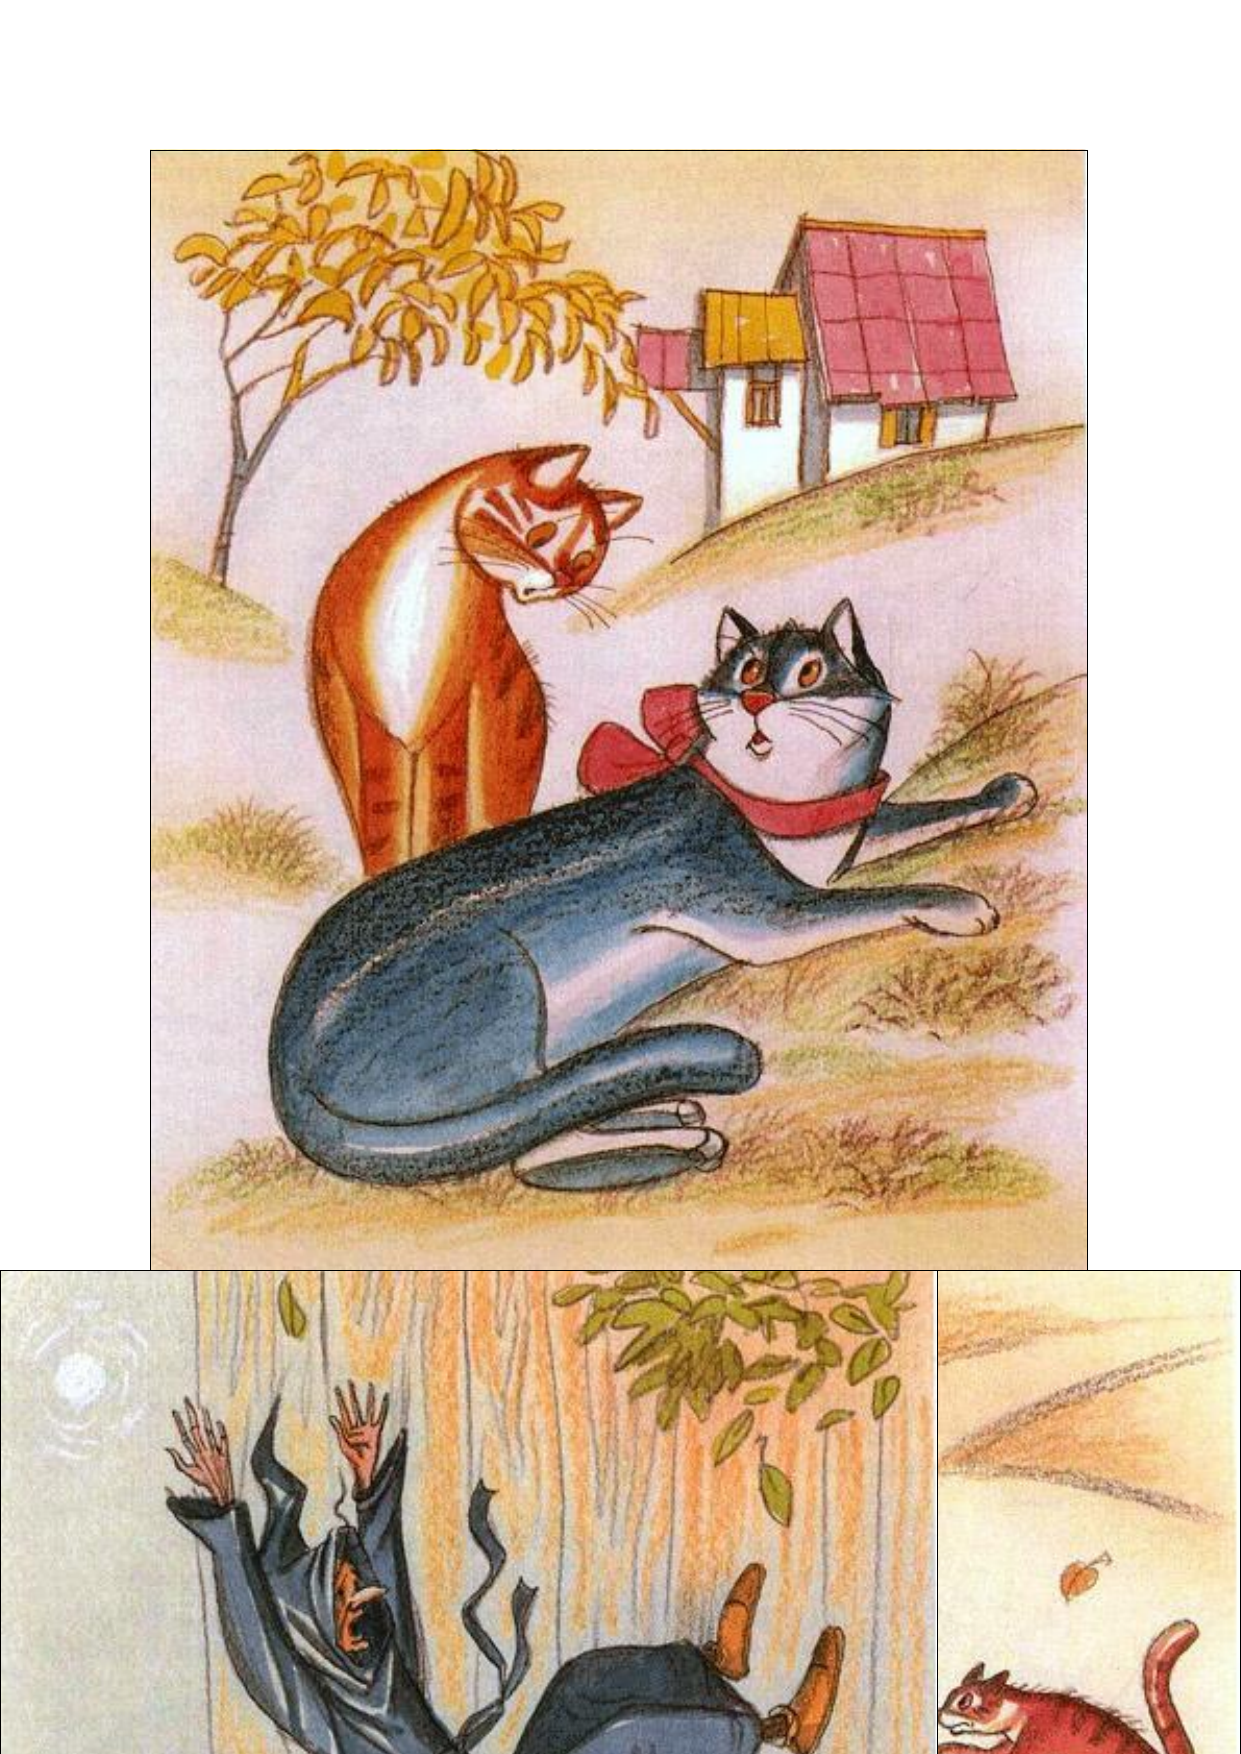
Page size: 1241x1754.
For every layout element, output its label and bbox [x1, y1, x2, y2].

picture [938, 1271, 1240, 1754]
picture [151, 151, 1087, 1270]
picture [1, 1271, 937, 1754]
